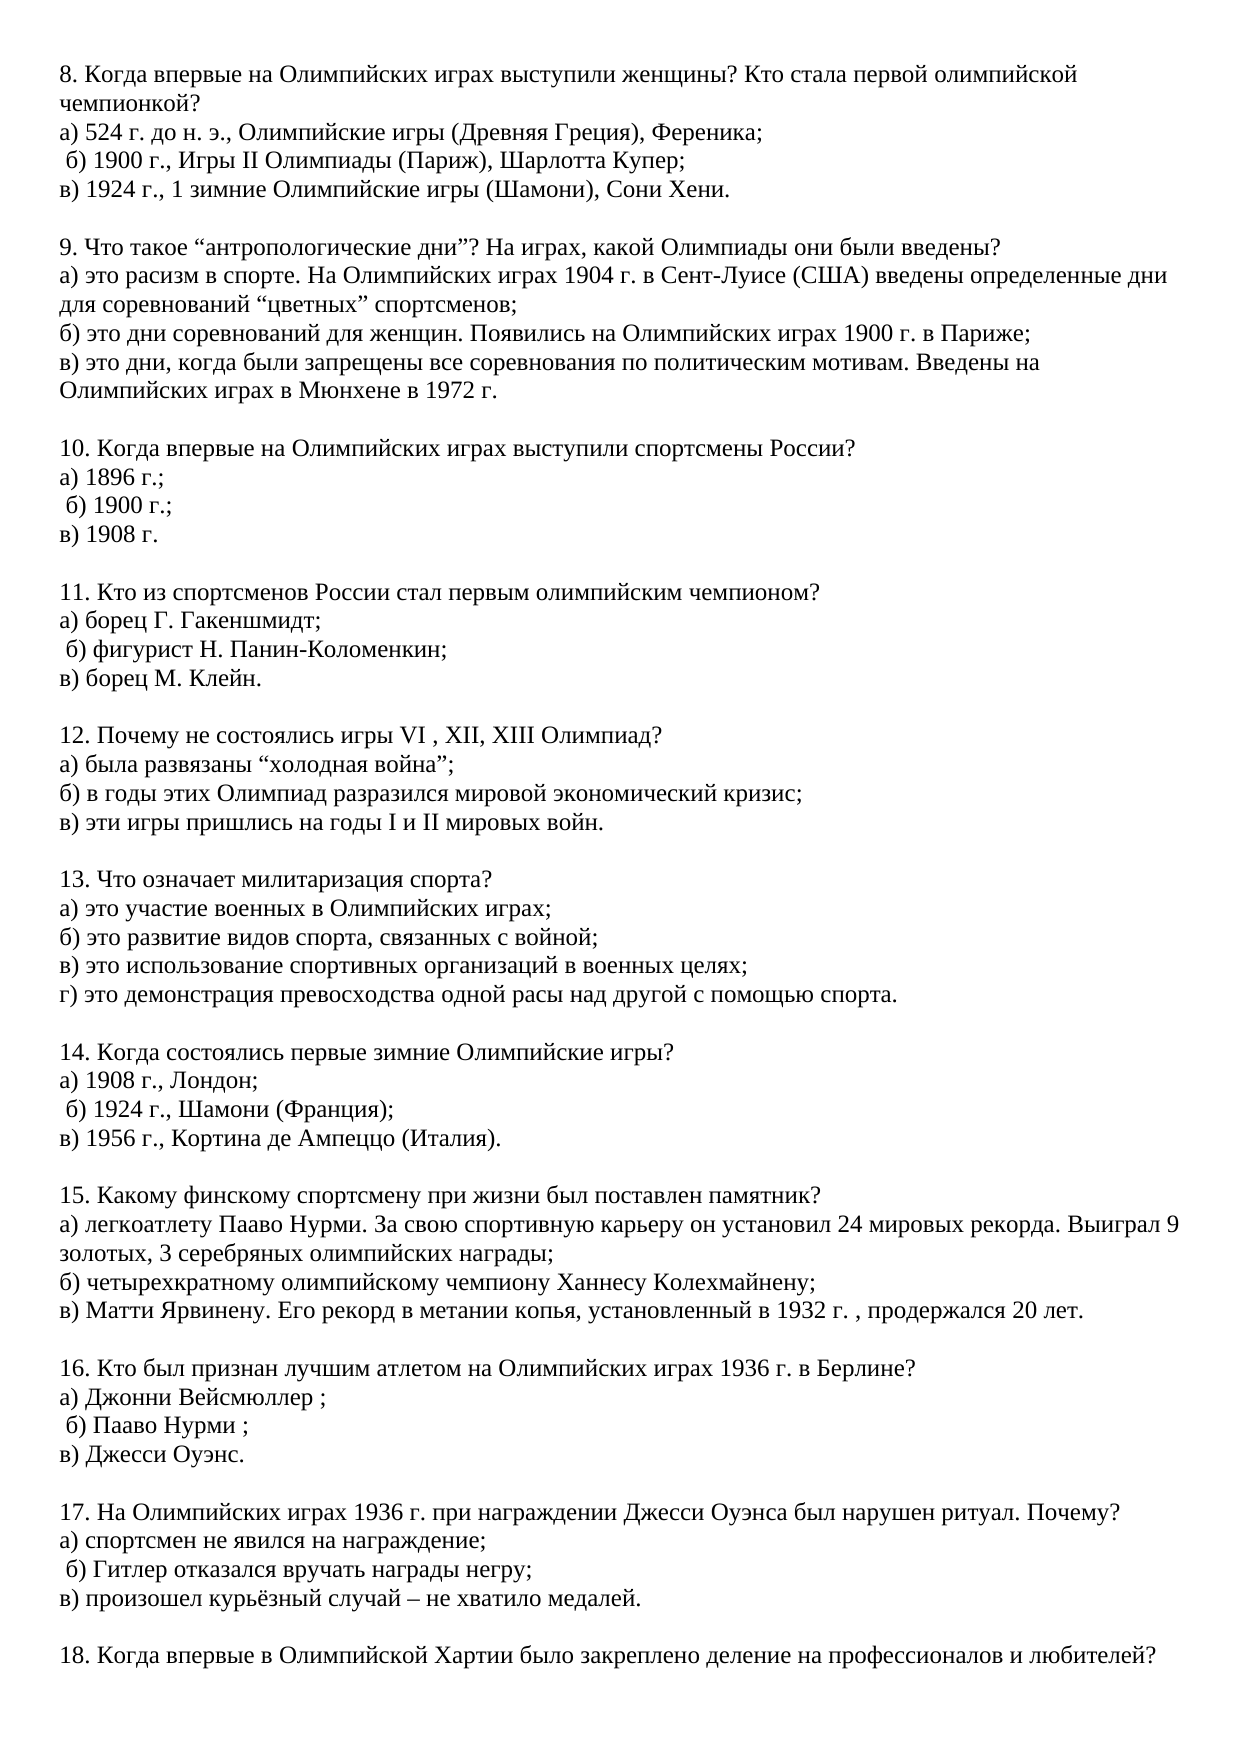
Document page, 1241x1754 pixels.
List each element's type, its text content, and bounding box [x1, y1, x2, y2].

text а) была развязаны “холодная война”; [59, 749, 1181, 778]
text б) 1900 г.; [59, 490, 1181, 519]
text 17. На Олимпийских играх 1936 г. при награждении Джесси Оуэнса был нарушен ритуал. Почему? [59, 1497, 1181, 1525]
text в) Матти Ярвинену. Его рекорд в метании копья, установленный в 1932 г. , продержался 20 лет. [59, 1295, 1181, 1324]
text в) 1908 г. [59, 519, 1181, 548]
text 8. Когда впервые на Олимпийских играх выступили женщины? Кто стала первой олимпийской чемпионкой? [59, 59, 1181, 117]
text в) 1924 г., 1 зимние Олимпийские игры (Шамони), Сони Хени. [59, 174, 1181, 203]
text б) это развитие видов спорта, связанных с войной; [59, 922, 1181, 950]
text а) Джонни Вейсмюллер ; [59, 1382, 1181, 1410]
text 16. Кто был признан лучшим атлетом на Олимпийских играх 1936 г. в Берлине? [59, 1353, 1181, 1382]
text в) 1956 г., Кортина де Ампеццо (Италия). [59, 1123, 1181, 1152]
text в) это использование спортивных организаций в военных целях; [59, 950, 1181, 979]
text 13. Что означает милитаризация спорта? [59, 864, 1181, 893]
text б) в годы этих Олимпиад разразился мировой экономический кризис; [59, 778, 1181, 807]
text 15. Какому финскому спортсмену при жизни был поставлен памятник? [59, 1180, 1181, 1209]
text а) спортсмен не явился на награждение; [59, 1525, 1181, 1554]
text б) Гитлер отказался вручать награды негру; [59, 1554, 1181, 1583]
text 9. Что такое “антропологические дни”? На играх, какой Олимпиады они были введены? [59, 232, 1181, 260]
text 11. Кто из спортсменов России стал первым олимпийским чемпионом? [59, 577, 1181, 605]
text б) фигурист Н. Панин-Коломенкин; [59, 634, 1181, 663]
text б) это дни соревнований для женщин. Появились на Олимпийских играх 1900 г. в Париже; [59, 318, 1181, 347]
text а) 1908 г., Лондон; [59, 1065, 1181, 1094]
text а) это расизм в спорте. На Олимпийских играх 1904 г. в Сент-Луисе (США) введены определенные дни для соревнований “цветных” спортсменов; [59, 260, 1181, 318]
text в) это дни, когда были запрещены все соревнования по политическим мотивам. Введены на Олимпийских играх в Мюнхене в 1972 г. [59, 347, 1181, 404]
text 18. Когда впервые в Олимпийской Хартии было закреплено деление на профессионалов и любителей? [59, 1640, 1181, 1669]
text а) это участие военных в Олимпийских играх; [59, 893, 1181, 922]
text б) 1900 г., Игры II Олимпиады (Париж), Шарлотта Купер; [59, 145, 1181, 174]
text а) 524 г. до н. э., Олимпийские игры (Древняя Греция), Ференика; [59, 117, 1181, 145]
text а) легкоатлету Пааво Нурми. За свою спортивную карьеру он установил 24 мировых рекорда. Выиграл 9 золотых, 3 серебряных олимпийских награды; [59, 1209, 1181, 1267]
text в) Джесси Оуэнс. [59, 1439, 1181, 1468]
text 14. Когда состоялись первые зимние Олимпийские игры? [59, 1037, 1181, 1065]
text а) 1896 г.; [59, 462, 1181, 490]
text г) это демонстрация превосходства одной расы над другой с помощью спорта. [59, 979, 1181, 1008]
text в) эти игры пришлись на годы I и II мировых войн. [59, 807, 1181, 835]
text 10. Когда впервые на Олимпийских играх выступили спортсмены России? [59, 433, 1181, 462]
text а) борец Г. Гакеншмидт; [59, 605, 1181, 634]
text в) произошел курьёзный случай – не хватило медалей. [59, 1583, 1181, 1612]
text б) четырехкратному олимпийскому чемпиону Ханнесу Колехмайнену; [59, 1267, 1181, 1295]
text б) Пааво Нурми ; [59, 1410, 1181, 1439]
text 12. Почему не состоялись игры VI , XII, XIII Олимпиад? [59, 720, 1181, 749]
text в) борец М. Клейн. [59, 663, 1181, 692]
text б) 1924 г., Шамони (Франция); [59, 1094, 1181, 1123]
